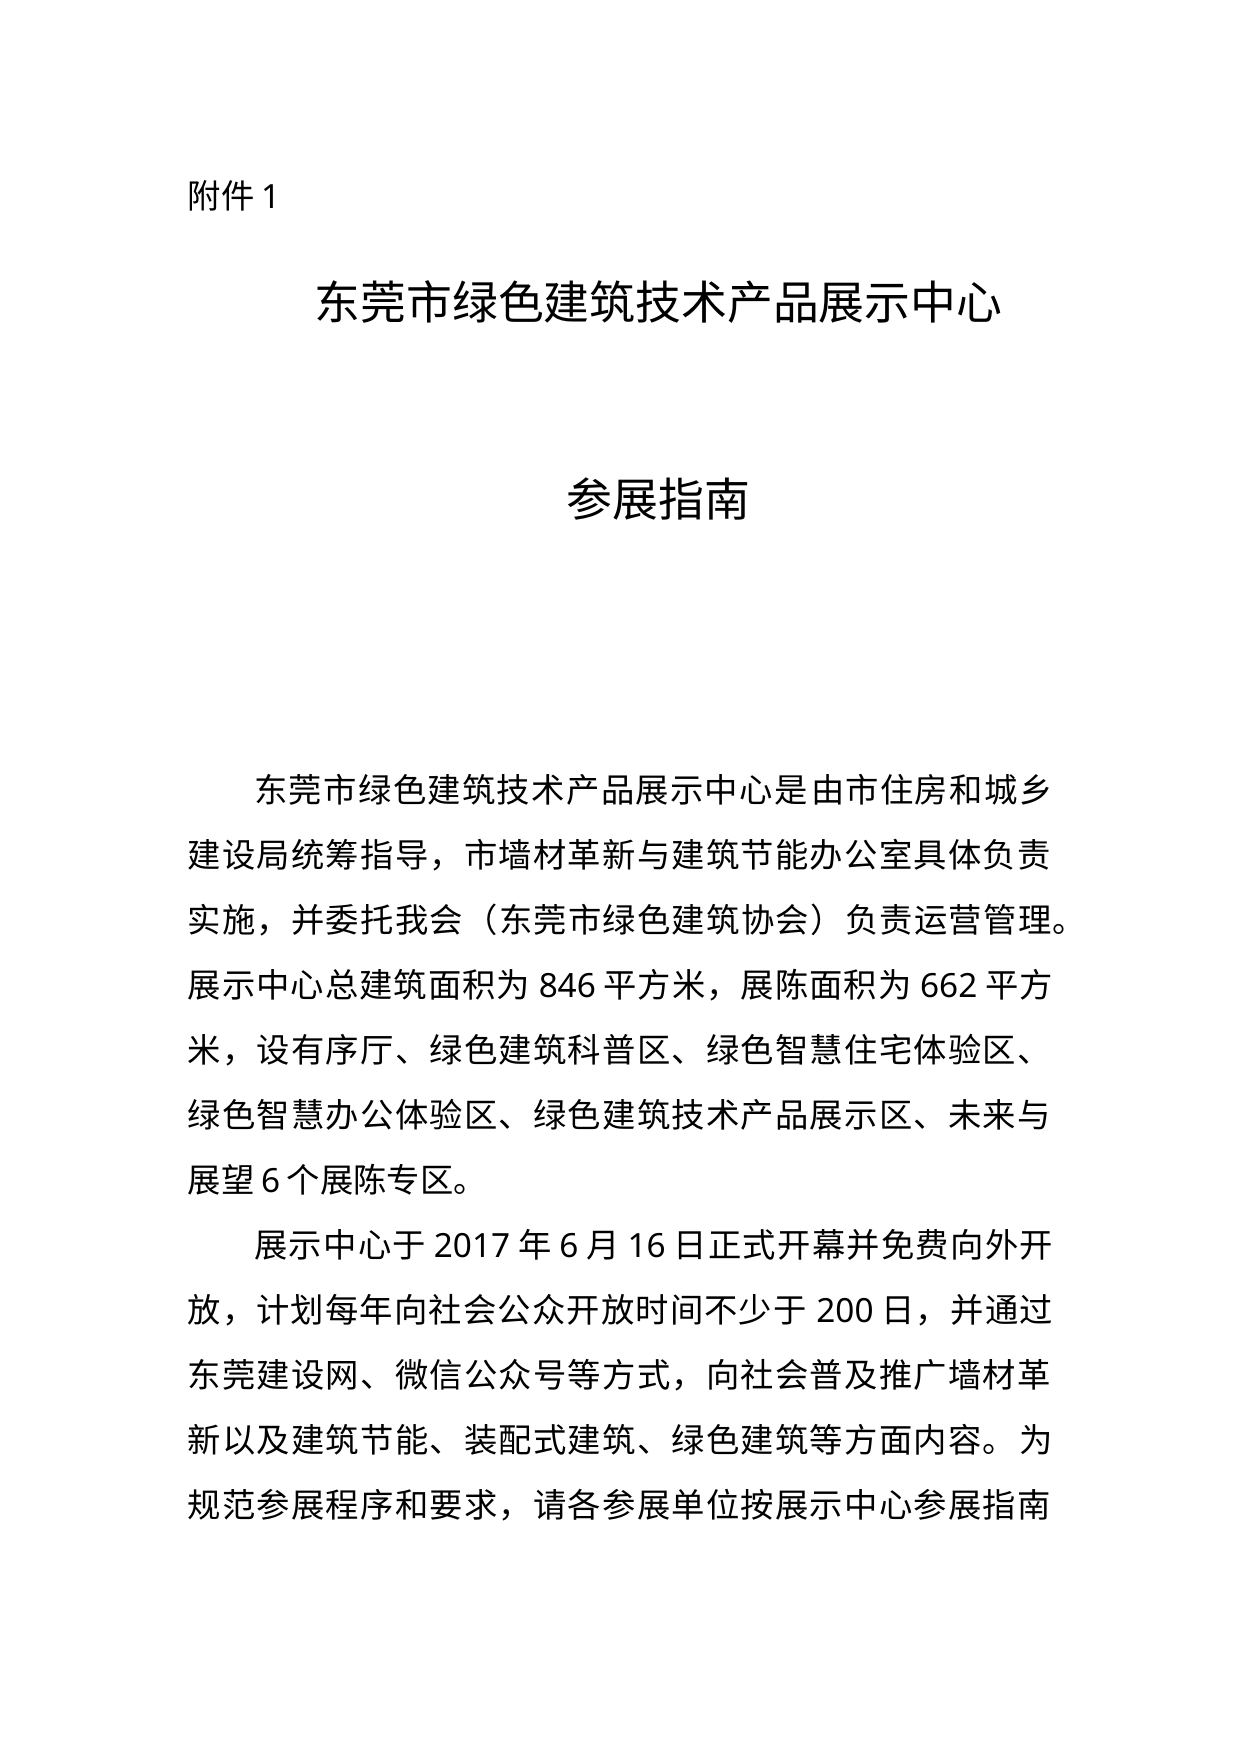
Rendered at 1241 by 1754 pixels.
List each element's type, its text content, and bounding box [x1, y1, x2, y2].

text 附件1 [187, 162, 1053, 227]
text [187, 1211, 1053, 1536]
text 参展指南 [187, 448, 1062, 546]
text 东莞市绿色建筑技术产品展示中心是由市住房和城乡建设局统筹指导，市墙材革新与建筑节能办公室具体负责实施，并委托我会（东莞市绿色建筑协会）负责运营管理。展示中心总建筑面积为846平方米，展陈面积为662平方米，设有序厅、绿色建筑科普区、绿色智慧住宅体验区、绿色智慧办公体验区、绿色建筑技术产品展示区、未来与展望6个展陈专区。 [187, 756, 1053, 1211]
text 东莞市绿色建筑技术产品展示中心 [187, 251, 1062, 349]
